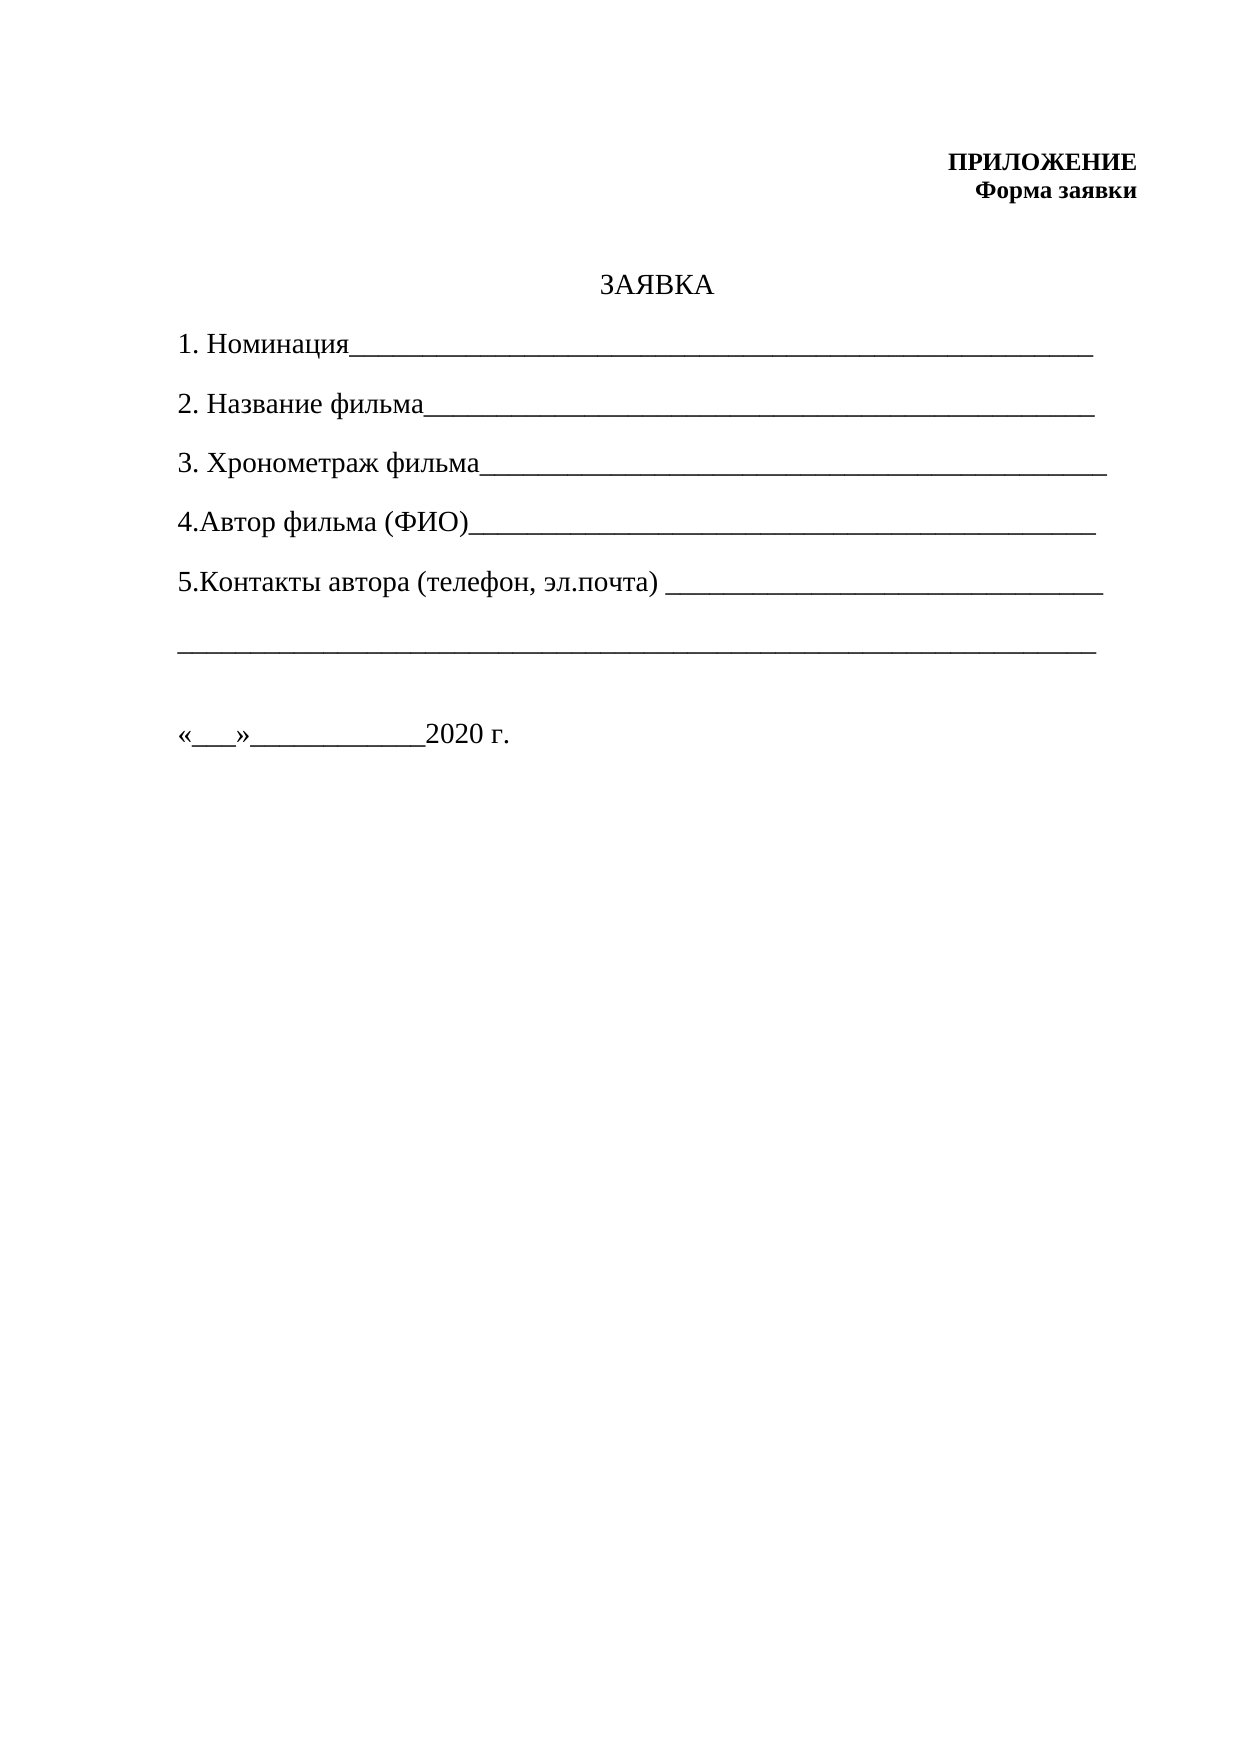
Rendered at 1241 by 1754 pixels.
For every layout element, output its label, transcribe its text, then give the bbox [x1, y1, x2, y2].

text ЗАЯВКА [177, 267, 1137, 301]
text «___»____________2020 г. [177, 683, 1137, 749]
text 4.Автор фильма (ФИО)___________________________________________ [177, 504, 1137, 538]
text Форма заявки [177, 176, 1137, 204]
text 2. Название фильма______________________________________________ [177, 386, 1137, 419]
text 3. Хронометраж фильма___________________________________________ [177, 445, 1137, 479]
text 5.Контакты автора (телефон, эл.почта) ______________________________ [177, 564, 1137, 597]
text 1. Номинация___________________________________________________ [177, 326, 1137, 360]
text ПРИЛОЖЕНИЕ [177, 147, 1137, 176]
text _______________________________________________________________ [177, 623, 1137, 657]
